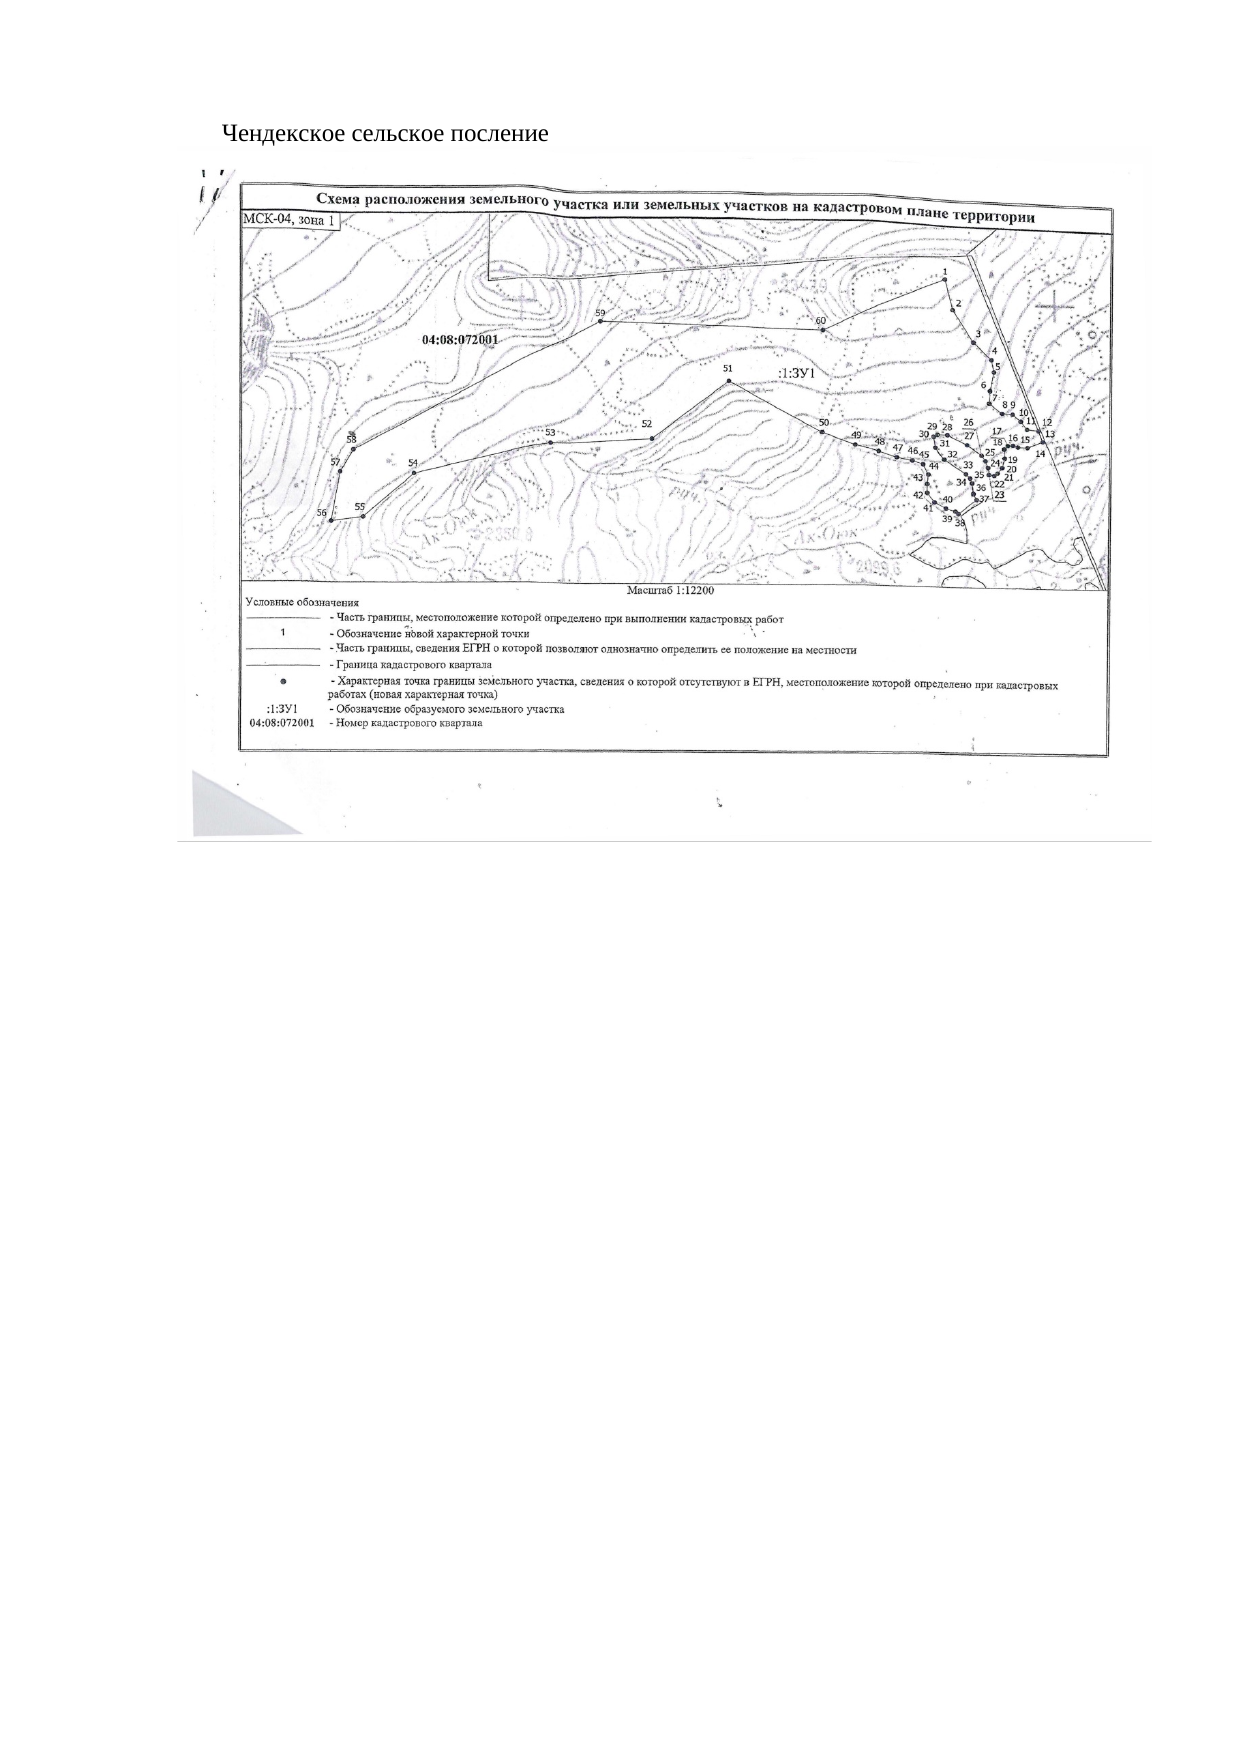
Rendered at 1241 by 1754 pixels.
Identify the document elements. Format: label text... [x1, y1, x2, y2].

picture [177, 146, 1152, 842]
text Чендекское сельское посление [177, 118, 1152, 146]
